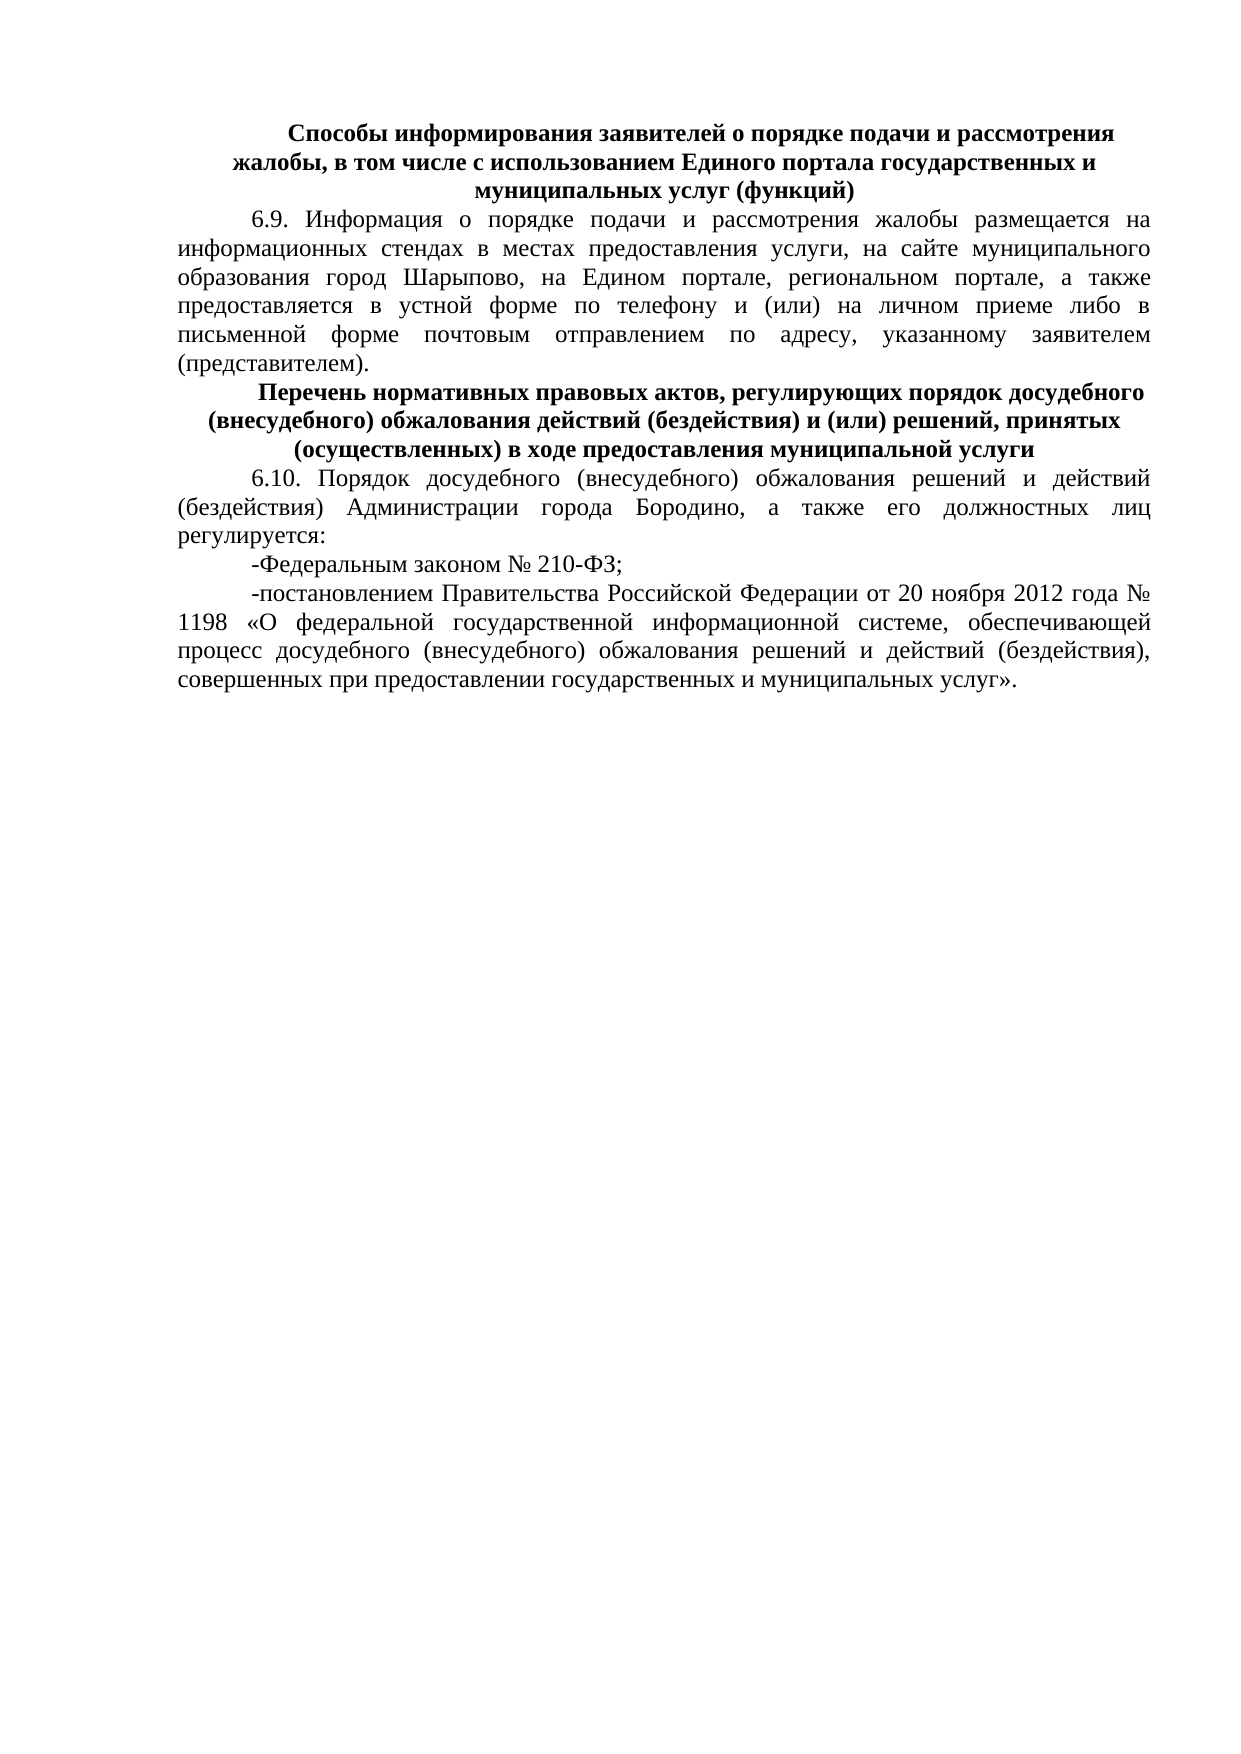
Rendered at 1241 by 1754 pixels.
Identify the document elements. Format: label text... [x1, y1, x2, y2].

text -постановлением Правительства Российской Федерации от 20 ноября 2012 года № 1198 «О федеральной государственной информационной системе, обеспечивающей процесс досудебного (внесудебного) обжалования решений и действий (бездействия), совершенных при предоставлении государственных и муниципальных услуг». [177, 578, 1152, 693]
text Перечень нормативных правовых актов, регулирующих порядок досудебного (внесудебного) обжалования действий (бездействия) и (или) решений, принятых (осуществленных) в ходе предоставления муниципальной услуги [177, 377, 1152, 463]
text 6.10. Порядок досудебного (внесудебного) обжалования решений и действий (бездействия) Администрации города Бородино, а также его должностных лиц регулируется: [177, 463, 1152, 549]
text -Федеральным законом № 210-ФЗ; [177, 549, 1152, 578]
text 6.9. Информация о порядке подачи и рассмотрения жалобы размещается на информационных стендах в местах предоставления услуги, на сайте муниципального образования город Шарыпово, на Едином портале, региональном портале, а также предоставляется в устной форме по телефону и (или) на личном приеме либо в письменной форме почтовым отправлением по адресу, указанному заявителем (представителем). [177, 204, 1152, 377]
text Способы информирования заявителей о порядке подачи и рассмотрения жалобы, в том числе с использованием Единого портала государственных и муниципальных услуг (функций) [177, 118, 1152, 204]
